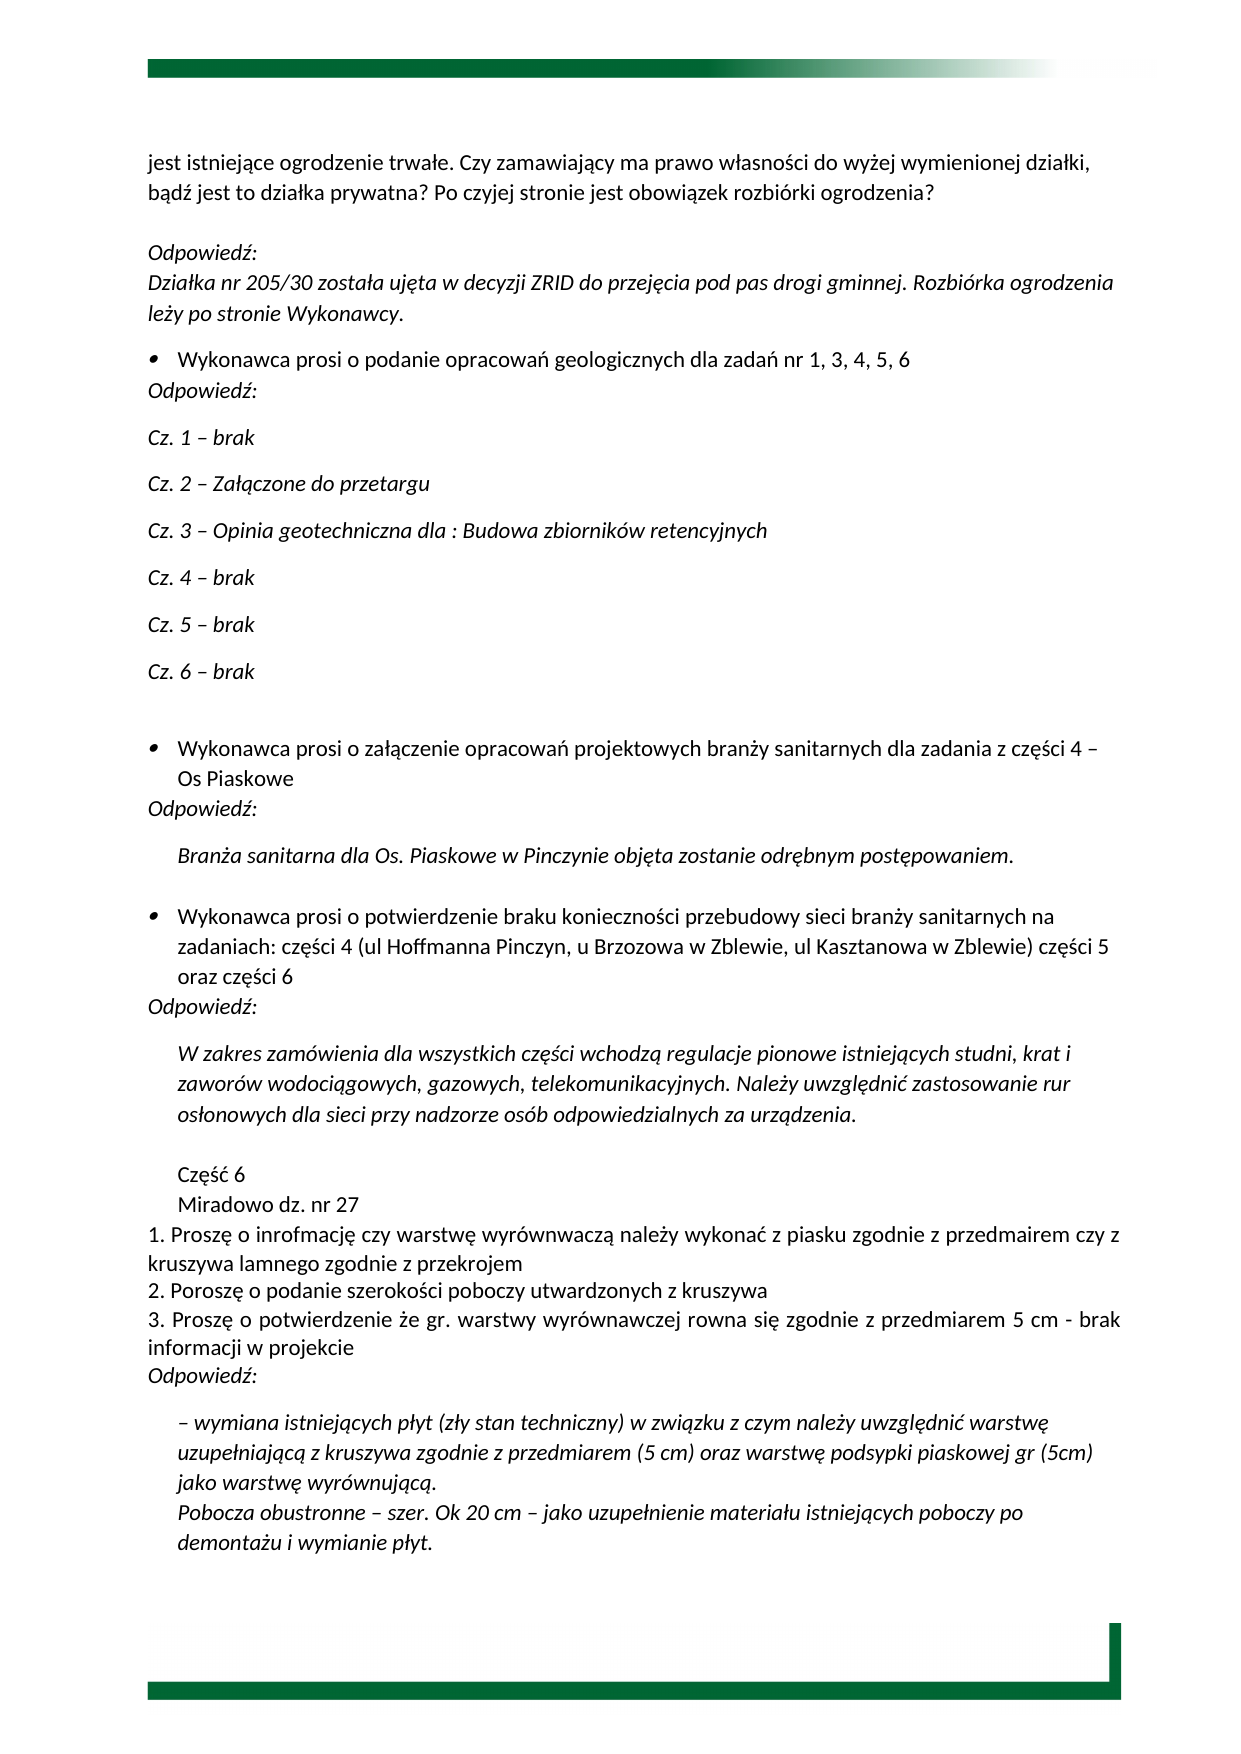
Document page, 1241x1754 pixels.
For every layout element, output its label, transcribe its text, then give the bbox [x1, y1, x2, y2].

text W zakres zamówienia dla wszystkich części wchodzą regulacje pionowe istniejących studni, krat i zaworów wodociągowych, gazowych, telekomunikacyjnych. Należy uwzględnić zastosowanie rur osłonowych dla sieci przy nadzorze osób odpowiedzialnych za urządzenia. [177, 1039, 1122, 1128]
list Wykonawca prosi o podanie opracowań geologicznych dla zadań nr 1, 3, 4, 5, 6 [148, 346, 1122, 374]
text Odpowiedź: [148, 208, 1122, 266]
text Cz. 5 – brak [148, 610, 1122, 638]
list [148, 148, 1122, 206]
text Pobocza obustronne – szer. Ok 20 cm – jako uzupełnienie materiału istniejących poboczy po demontażu i wymianie płyt. [177, 1498, 1122, 1556]
text Cz. 2 – Załączone do przetargu [148, 469, 1122, 498]
text Odpowiedź: [148, 992, 1122, 1021]
text – wymiana istniejących płyt (zły stan techniczny) w związku z czym należy uwzględnić warstwę uzupełniającą z kruszywa zgodnie z przedmiarem (5 cm) oraz warstwę podsypki piaskowej gr (5cm) jako warstwę wyrównującą. [177, 1408, 1122, 1496]
text Miradowo dz. nr 27 [177, 1190, 1122, 1218]
list Wykonawca prosi o potwierdzenie braku konieczności przebudowy sieci branży sanitarnych na zadaniach: części 4 (ul Hoffmanna Pinczyn, u Brzozowa w Zblewie, ul Kasztanowa w Zblewie) części 5 oraz części 6 [148, 902, 1122, 990]
text 1. Proszę o inrofmację czy warstwę wyrównwaczą należy wykonać z piasku zgodnie z przedmairem czy z kruszywa lamnego zgodnie z przekrojem [148, 1221, 1122, 1277]
text Branża sanitarna dla Os. Piaskowe w Pinczynie objęta zostanie odrębnym postępowaniem. [177, 841, 1122, 869]
text Działka nr 205/30 została ujęta w decyzji ZRID do przejęcia pod pas drogi gminnej. Rozbiórka ogrodzenia leży po stronie Wykonawcy. [148, 268, 1122, 327]
text Odpowiedź: [148, 1361, 1122, 1389]
text Cz. 1 – brak [148, 423, 1122, 451]
picture [147, 59, 1158, 78]
text Część 6 [177, 1160, 1122, 1188]
text 3. Proszę o potwierdzenie że gr. warstwy wyrównawczej rowna się zgodnie z przedmiarem 5 cm - brak informacji w projekcie [148, 1305, 1122, 1361]
text Odpowiedź: [148, 376, 1122, 404]
list Wykonawca prosi o załączenie opracowań projektowych branży sanitarnych dla zadania z części 4 –Os Piaskowe [148, 734, 1122, 792]
text Cz. 3 – Opinia geotechniczna dla : Budowa zbiorników retencyjnych [148, 516, 1122, 544]
text 2. Poroszę o podanie szerokości poboczy utwardzonych z kruszywa [148, 1277, 1122, 1305]
picture [147, 1623, 1122, 1715]
text Odpowiedź: [148, 794, 1122, 823]
text Cz. 4 – brak [148, 563, 1122, 591]
text Cz. 6 – brak [148, 657, 1122, 685]
